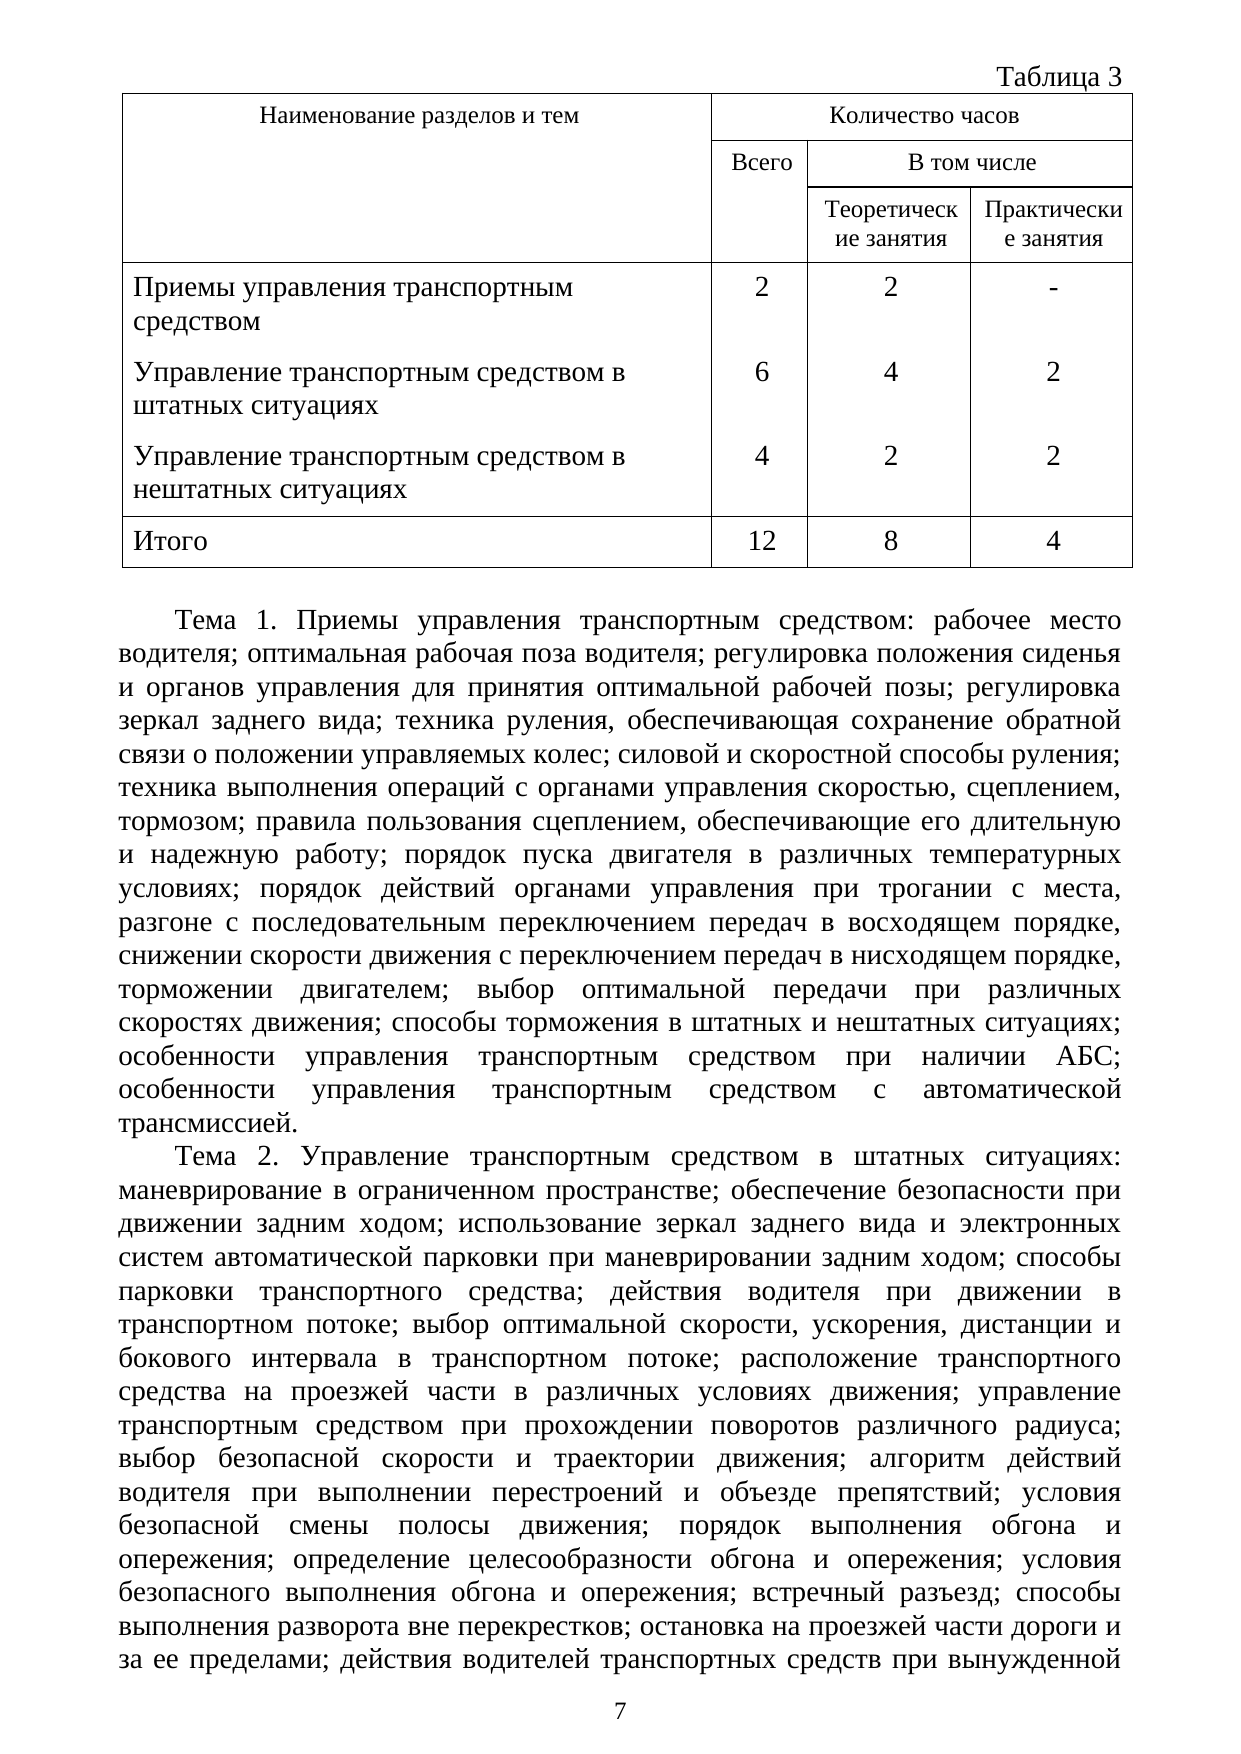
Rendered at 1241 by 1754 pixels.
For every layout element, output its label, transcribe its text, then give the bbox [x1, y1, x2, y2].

table_cell Всего [712, 141, 807, 262]
table_cell Приемы управления транспортным средством [123, 263, 711, 347]
table_cell Управление транспортным средством в нештатных ситуациях [123, 431, 711, 516]
table_cell 2 [971, 347, 1132, 431]
table_cell 2 [808, 431, 970, 516]
table_cell 2 [712, 263, 807, 347]
text Таблица 3 [118, 59, 1122, 93]
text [118, 1138, 1122, 1675]
table_header Наименование разделов и тем [123, 94, 711, 262]
text Тема 1. Приемы управления транспортным средством: рабочее место водителя; оптимальная рабочая поза водителя; регулировка положения сиденья и органов управления для принятия оптимальной рабочей позы; регулировка зеркал заднего вида; техника руления, обеспечивающая сохранение обратной связи о положении управляемых колес; силовой и скоростной способы руления; техника выполнения операций с органами управления скоростью, сцеплением, тормозом; правила пользования сцеплением, обеспечивающие его длительную и надежную работу; порядок пуска двигателя в различных температурных условиях; порядок действий органами управления при трогании с места, разгоне с последовательным переключением передач в восходящем порядке, снижении скорости движения с переключением передач в нисходящем порядке, торможении двигателем; выбор оптимальной передачи при различных скоростях движения; способы торможения в штатных и нештатных ситуациях; особенности управления транспортным средством при наличии АБС; особенности управления транспортным средством с автоматической трансмиссией. [118, 602, 1122, 1138]
table_cell - [971, 263, 1132, 347]
table_cell 4 [808, 347, 970, 431]
table_header Количество часов [712, 94, 1132, 139]
table_cell 12 [712, 517, 807, 567]
table_cell 2 [808, 263, 970, 347]
table_cell 4 [712, 431, 807, 516]
table_cell 4 [971, 517, 1132, 567]
table_cell 2 [971, 431, 1132, 516]
table_cell Управление транспортным средством в штатных ситуациях [123, 347, 711, 431]
table_cell 8 [808, 517, 970, 567]
table_cell 6 [712, 347, 807, 431]
table_cell Итого [123, 517, 711, 567]
table_cell Теоретические занятия [808, 188, 970, 262]
table_cell В том числе [808, 141, 1132, 186]
table_cell Практические занятия [971, 188, 1132, 262]
